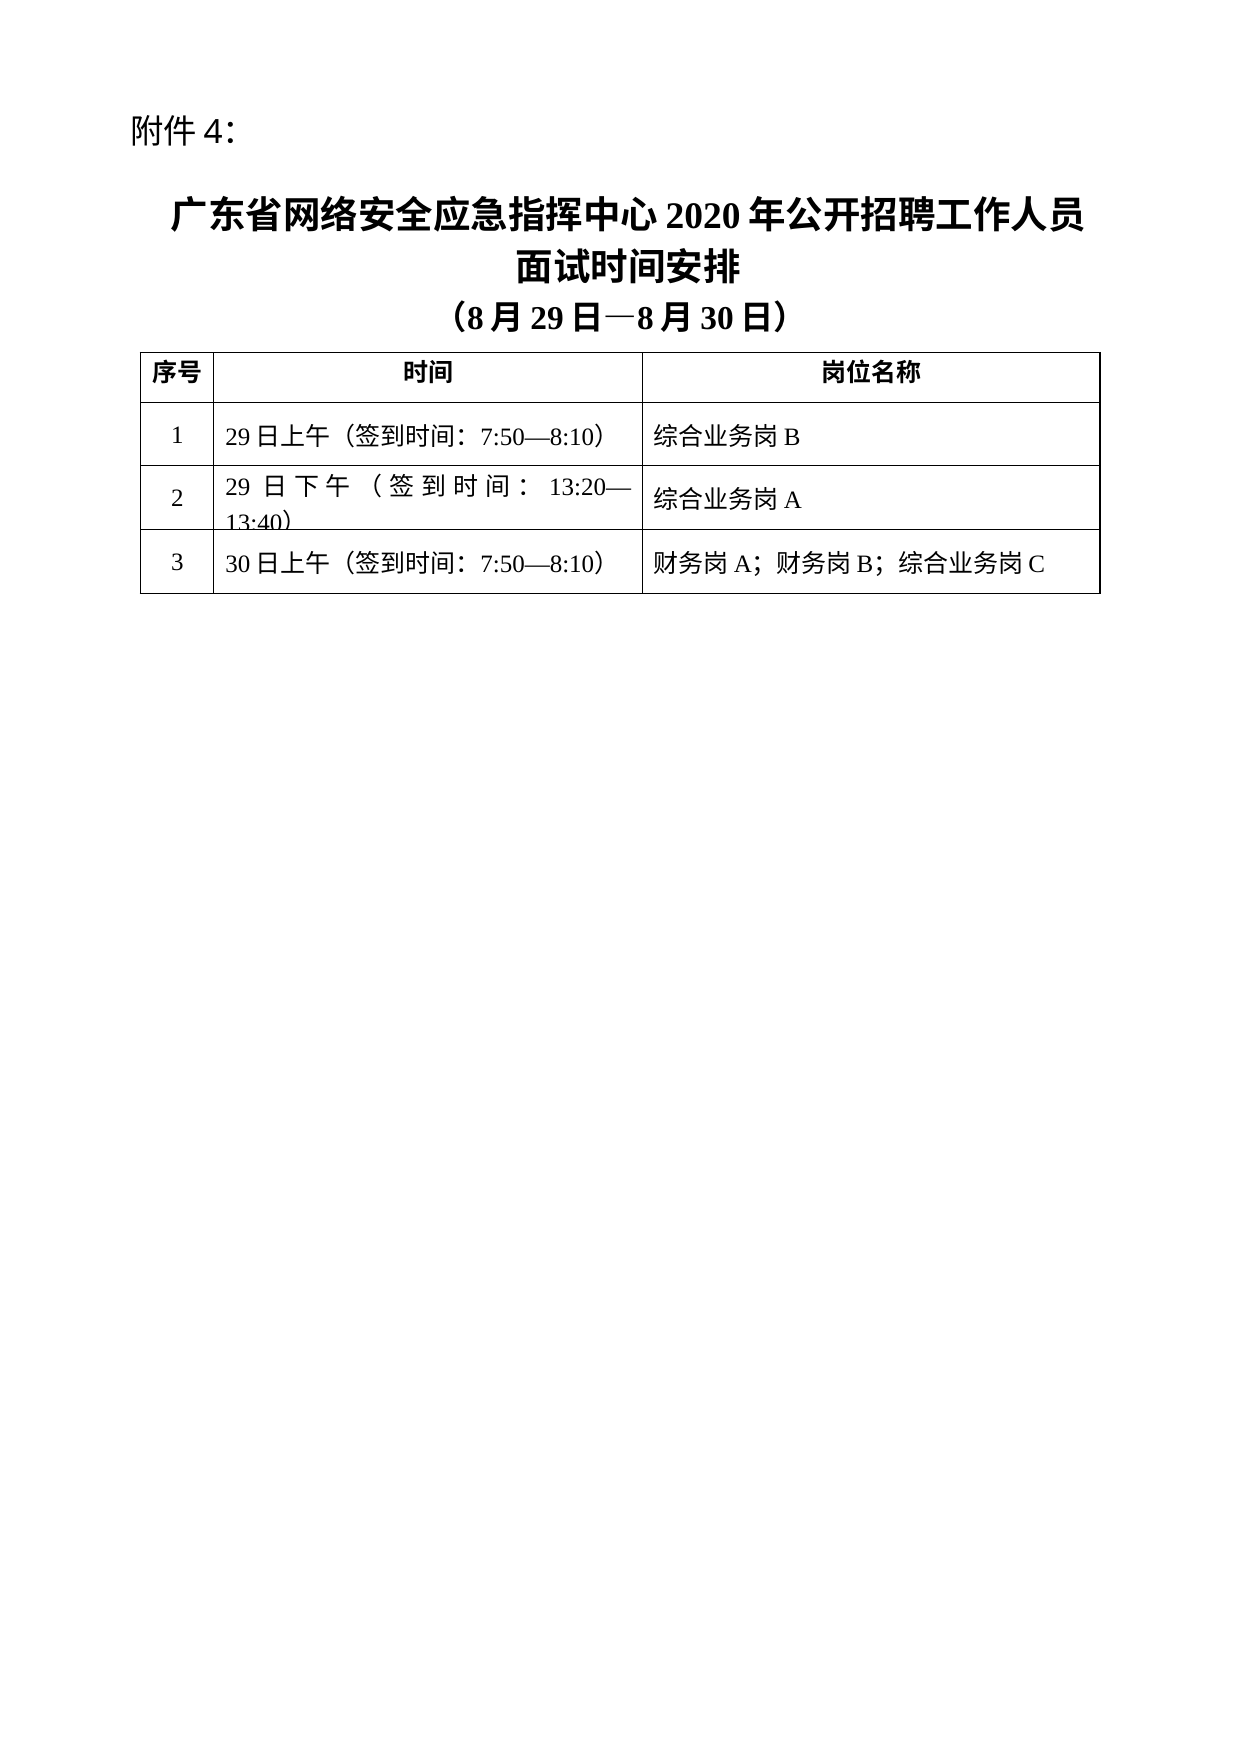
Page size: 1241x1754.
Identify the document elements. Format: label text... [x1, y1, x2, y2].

table_cell 29日下午（签到时间：13:20—13:40） [214, 466, 642, 529]
text 面试时间安排 [130, 239, 1126, 291]
table_header 岗位名称 [643, 353, 1099, 402]
table_header 序号 [141, 353, 213, 402]
table_cell 29日上午（签到时间：7:50—8:10） [214, 403, 642, 465]
text 附件4： [130, 97, 1110, 162]
table_cell 财务岗A；财务岗B；综合业务岗C [643, 530, 1099, 593]
table_cell 2 [141, 466, 213, 529]
table_header 时间 [214, 353, 642, 402]
text 广东省网络安全应急指挥中心2020年公开招聘工作人员 [130, 187, 1126, 239]
table_cell 30日上午（签到时间：7:50—8:10） [214, 530, 642, 593]
text （8月29日—8月30日） [130, 291, 1110, 339]
table_cell 3 [141, 530, 213, 593]
table_cell 1 [141, 403, 213, 465]
table_cell 综合业务岗B [643, 403, 1099, 465]
table_cell 综合业务岗A [643, 466, 1099, 529]
